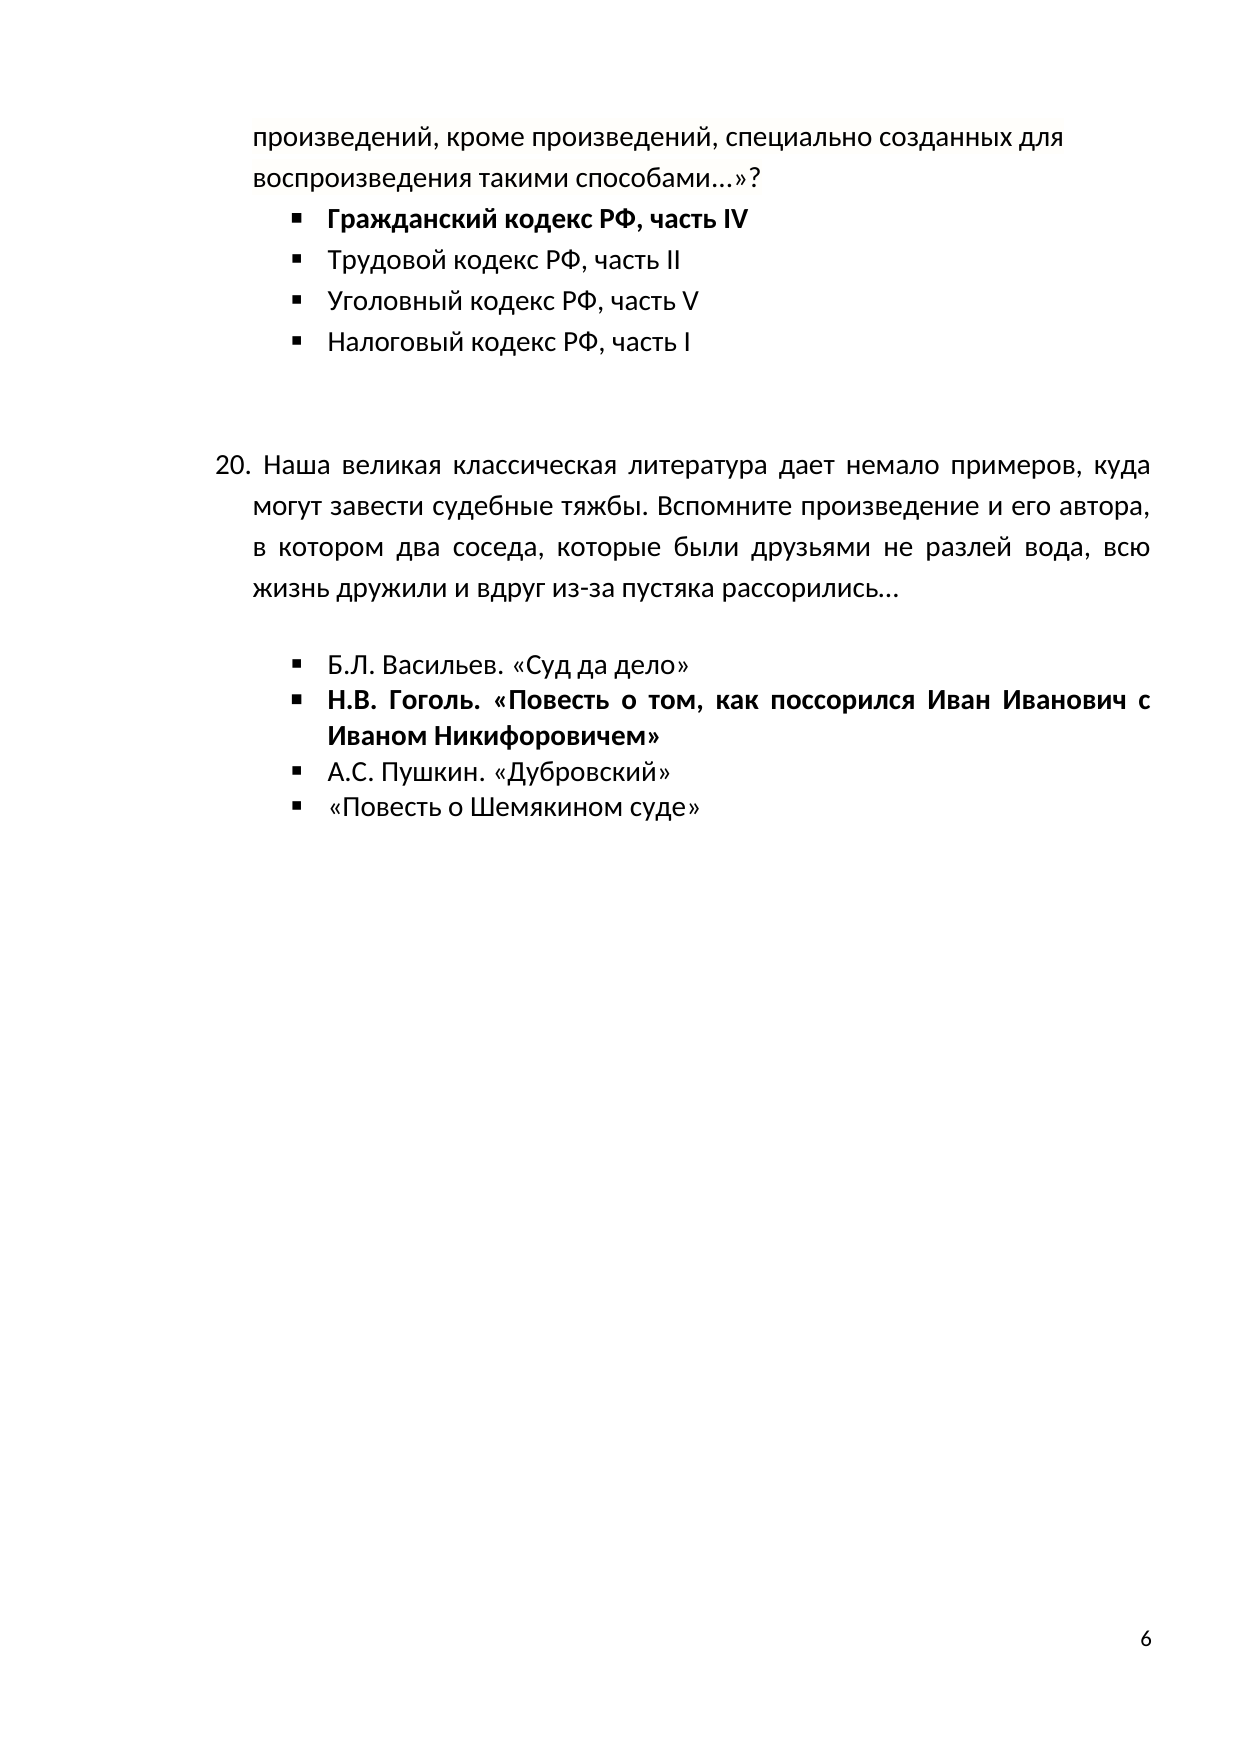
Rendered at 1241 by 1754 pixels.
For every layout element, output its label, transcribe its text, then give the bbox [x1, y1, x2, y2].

list А.С. Пушкин. «Дубровский» [290, 753, 1152, 788]
list Гражданский кодекс РФ, часть IV [290, 200, 1152, 236]
list Б.Л. Васильев. «Суд да дело» [290, 646, 1152, 681]
list Трудовой кодекс РФ, часть II [290, 241, 1152, 277]
list Уголовный кодекс РФ, часть V [290, 282, 1152, 317]
list Налоговый кодекс РФ, часть I [290, 323, 1152, 358]
list «Повесть о Шемякином суде» [290, 788, 1152, 824]
list Наша великая классическая литература дает немало примеров, куда могут завести судебные тяжбы. Вспомните произведение и его автора, в котором два соседа, которые были друзьями не разлей вода, всю жизнь дружили и вдруг из-за пустяка рассорились… [215, 446, 1152, 605]
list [215, 118, 1152, 195]
list Н.В. Гоголь. «Повесть о том, как поссорился Иван Иванович с Иваном Никифоровичем» [290, 681, 1152, 753]
